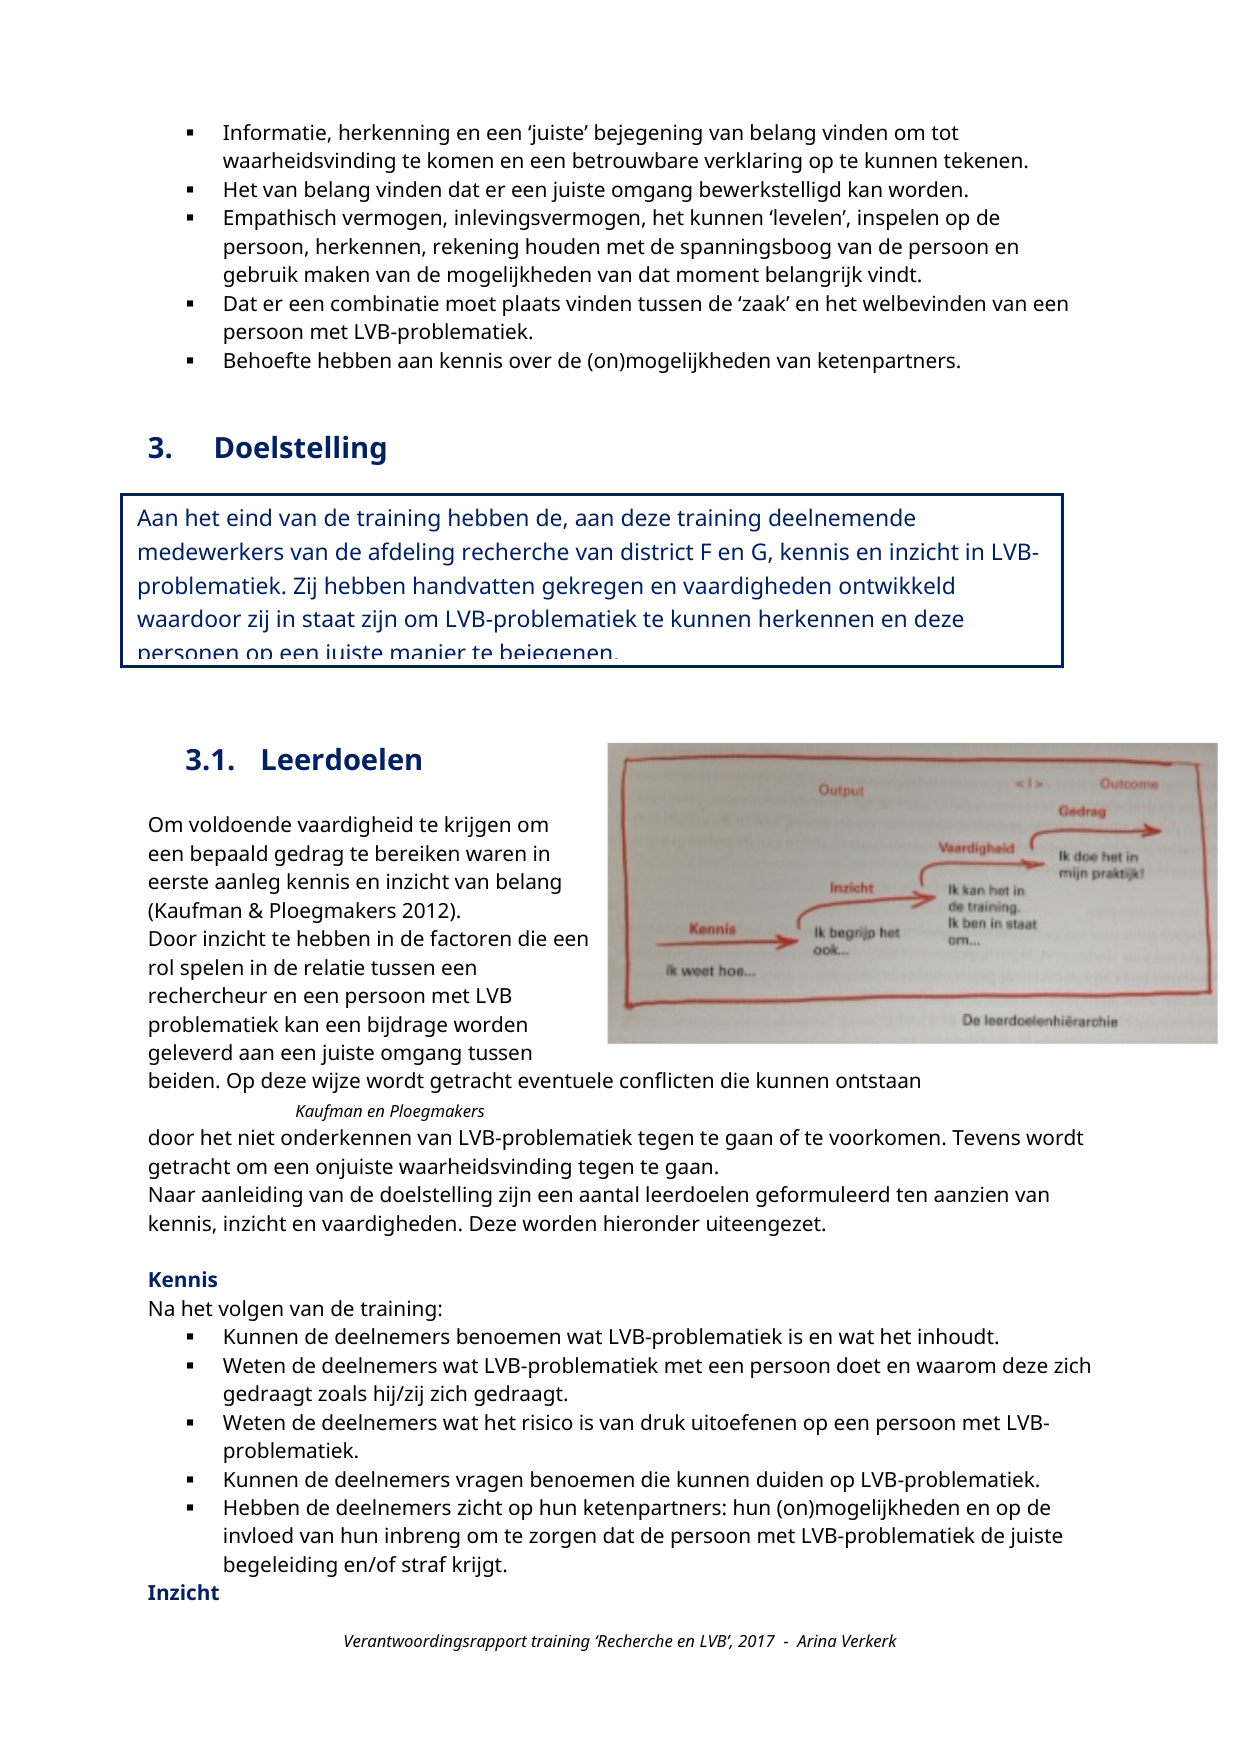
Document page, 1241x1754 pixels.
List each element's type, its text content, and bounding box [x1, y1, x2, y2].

text Door inzicht te hebben in de factoren die een rol spelen in de relatie tussen een rechercheur en een persoon met LVB problematiek kan een bijdrage worden geleverd aan een juiste omgang tussen beiden. Op deze wijze wordt getracht eventuele conflicten die kunnen ontstaan Kaufman en Ploegmakers [148, 924, 1093, 1123]
list Het van belang vinden dat er een juiste omgang bewerkstelligd kan worden. [185, 175, 1093, 203]
list Weten de deelnemers wat LVB-problematiek met een persoon doet en waarom deze zich gedraagt zoals hij/zij zich gedraagt. [185, 1351, 1093, 1408]
list Behoefte hebben aan kennis over de (on)mogelijkheden van ketenpartners. [185, 346, 1093, 374]
list Doelstelling [148, 428, 1093, 510]
list Informatie, herkenning en een ‘juiste’ bejegening van belang vinden om tot waarheidsvinding te komen en een betrouwbare verklaring op te kunnen tekenen. [185, 118, 1093, 175]
text Inzicht [148, 1578, 1093, 1607]
list Kunnen de deelnemers vragen benoemen die kunnen duiden op LVB-problematiek. [185, 1465, 1093, 1493]
list Hebben de deelnemers zicht op hun ketenpartners: hun (on)mogelijkheden en op de invloed van hun inbreng om te zorgen dat de persoon met LVB-problematiek de juiste begeleiding en/of straf krijgt. [185, 1493, 1093, 1578]
text door het niet onderkennen van LVB-problematiek tegen te gaan of te voorkomen. Tevens wordt getracht om een onjuiste waarheidsvinding tegen te gaan. [148, 1123, 1093, 1180]
picture [608, 743, 1217, 1043]
text Om voldoende vaardigheid te krijgen om een bepaald gedrag te bereiken waren in eerste aanleg kennis en inzicht van belang (Kaufman & Ploegmakers 2012). [148, 811, 607, 924]
list Weten de deelnemers wat het risico is van druk uitoefenen op een persoon met LVB-problematiek. [185, 1408, 1093, 1465]
list Dat er een combinatie moet plaats vinden tussen de ‘zaak’ en het welbevinden van een persoon met LVB-problematiek. [185, 289, 1093, 346]
text Na het volgen van de training: [148, 1294, 1093, 1322]
text Naar aanleiding van de doelstelling zijn een aantal leerdoelen geformuleerd ten aanzien van kennis, inzicht en vaardigheden. Deze worden hieronder uiteengezet. [148, 1180, 1093, 1237]
list Leerdoelen [185, 739, 1093, 779]
list Empathisch vermogen, inlevingsvermogen, het kunnen ‘levelen’, inspelen op de persoon, herkennen, rekening houden met de spanningsboog van de persoon en gebruik maken van de mogelijkheden van dat moment belangrijk vindt. [185, 203, 1093, 289]
list Kunnen de deelnemers benoemen wat LVB-problematiek is en wat het inhoudt. [185, 1322, 1093, 1351]
text Kennis [148, 1266, 1093, 1294]
